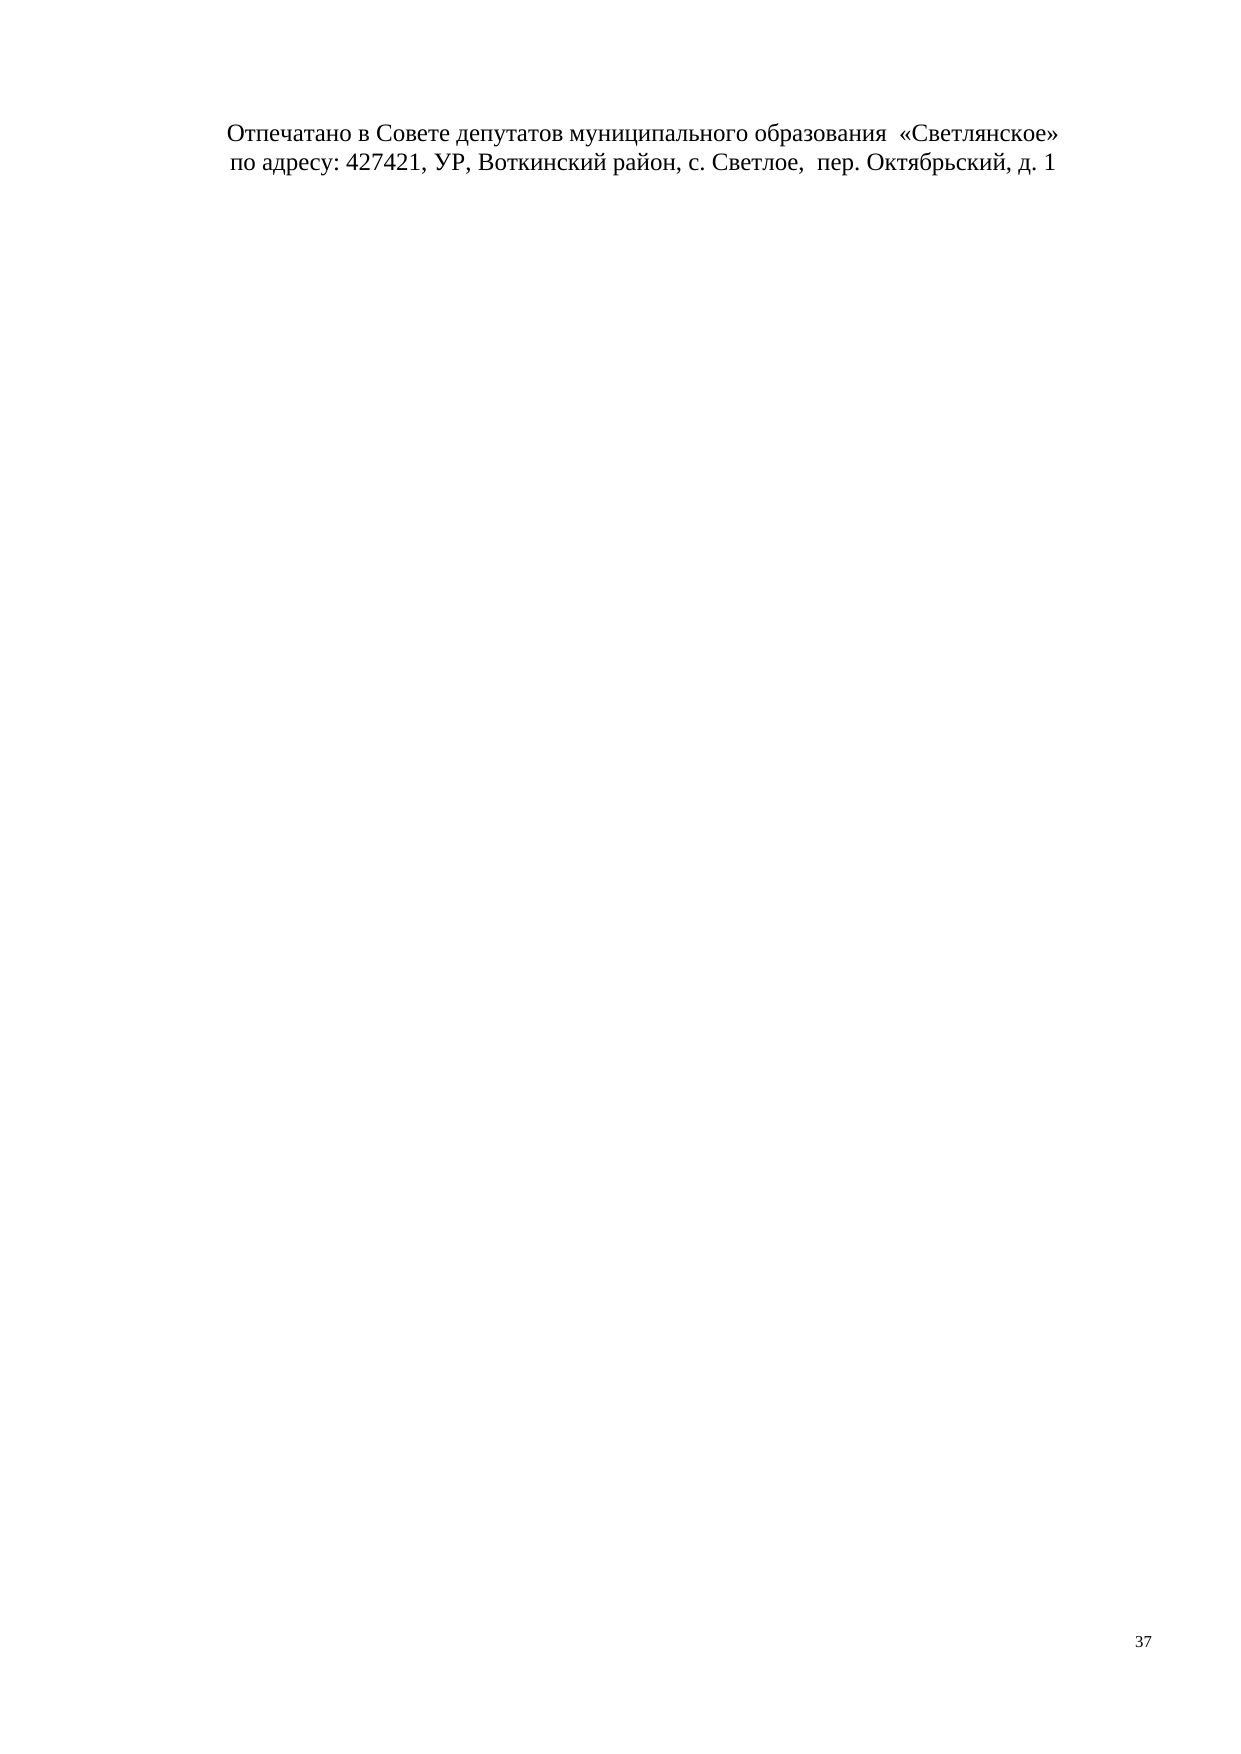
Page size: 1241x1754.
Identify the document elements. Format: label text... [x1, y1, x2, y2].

text Отпечатано в Совете депутатов муниципального образования «Светлянское» [148, 118, 1138, 147]
text по адресу: 427421, УР, Воткинский район, с. Светлое, пер. Октябрьский, д. 1 [148, 147, 1138, 176]
